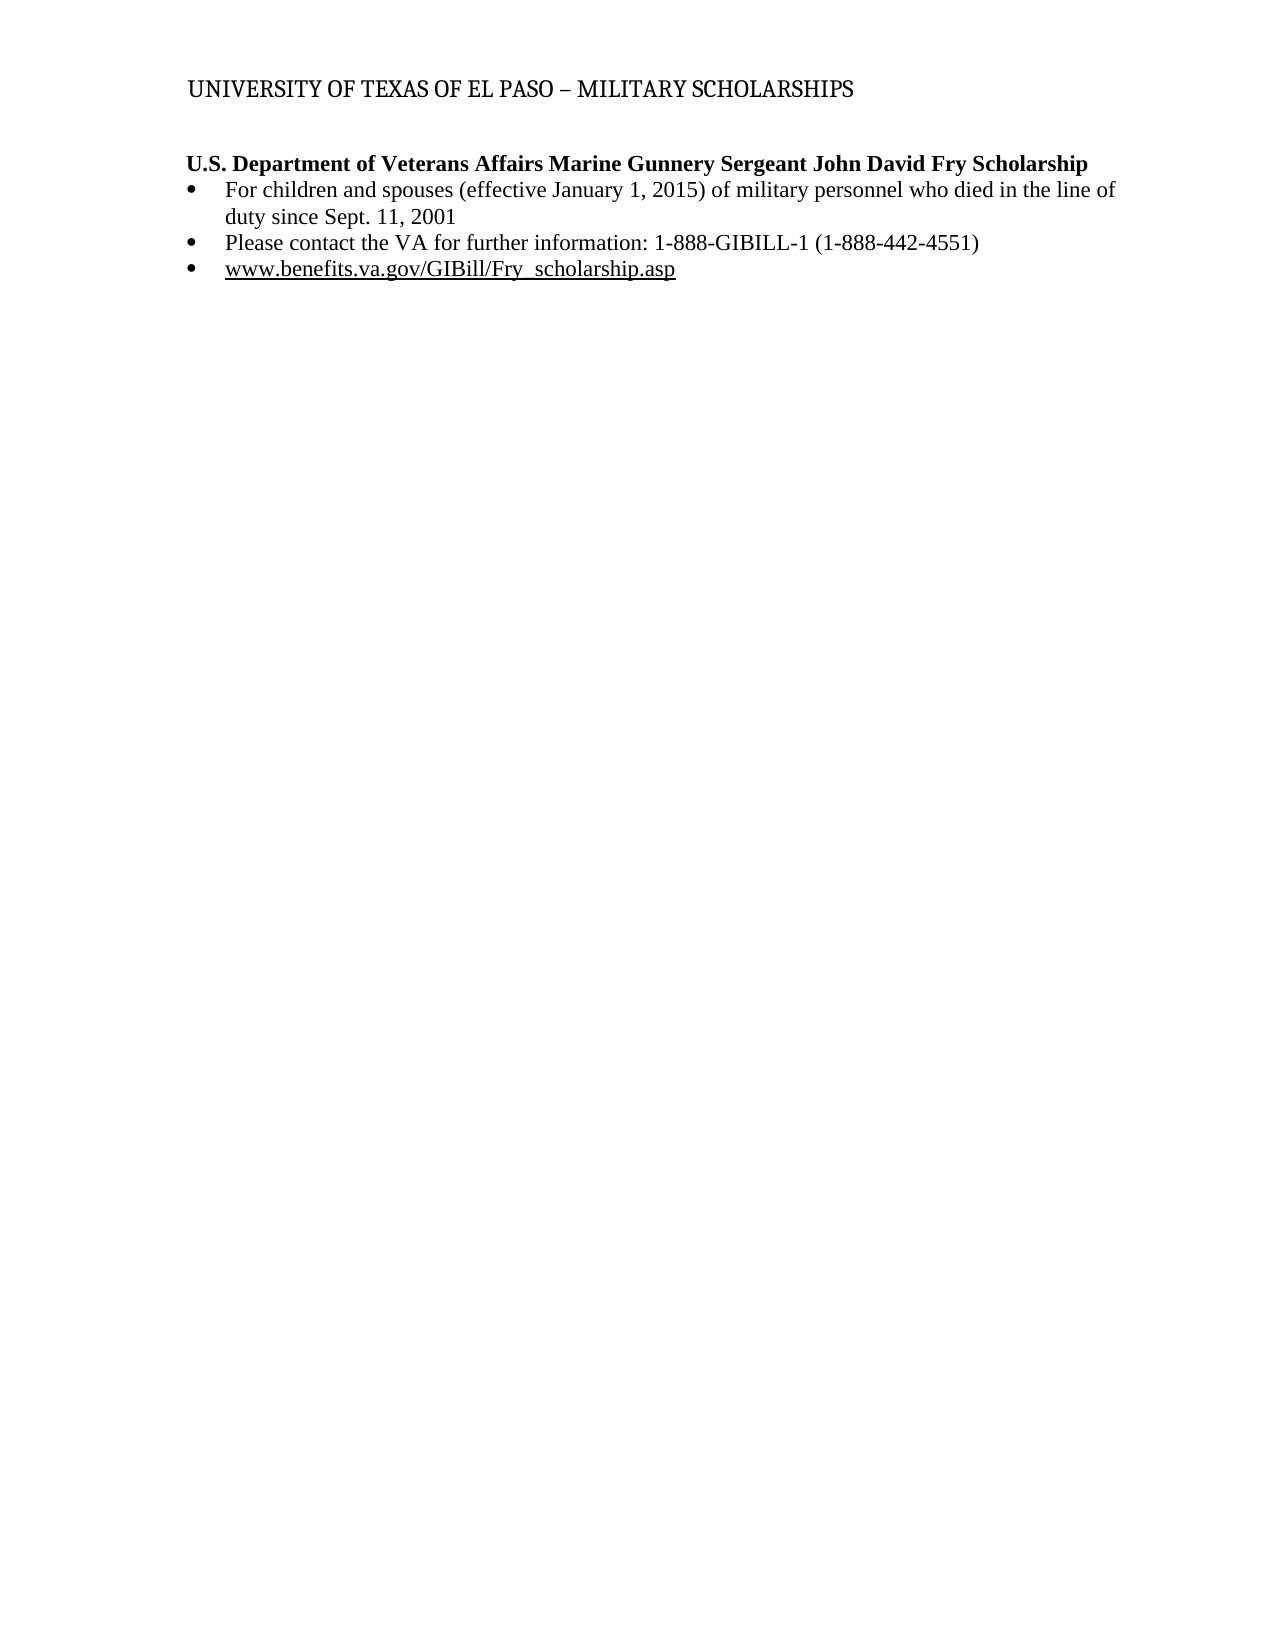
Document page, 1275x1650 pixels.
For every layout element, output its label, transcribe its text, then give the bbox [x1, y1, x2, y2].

list For children and spouses (effective January 1, 2015) of military personnel who died in the line of duty since Sept. 11, 2001 [187, 176, 1125, 229]
list www.benefits.va.gov/GIBill/Fry_scholarship.asp [187, 255, 1125, 282]
list Please contact the VA for further information: 1-888-GIBILL-1 (1-888-442-4551) [187, 229, 1125, 255]
text U.S. Department of Veterans Affairs Marine Gunnery Sergeant John David Fry Scholarship [150, 150, 1125, 176]
